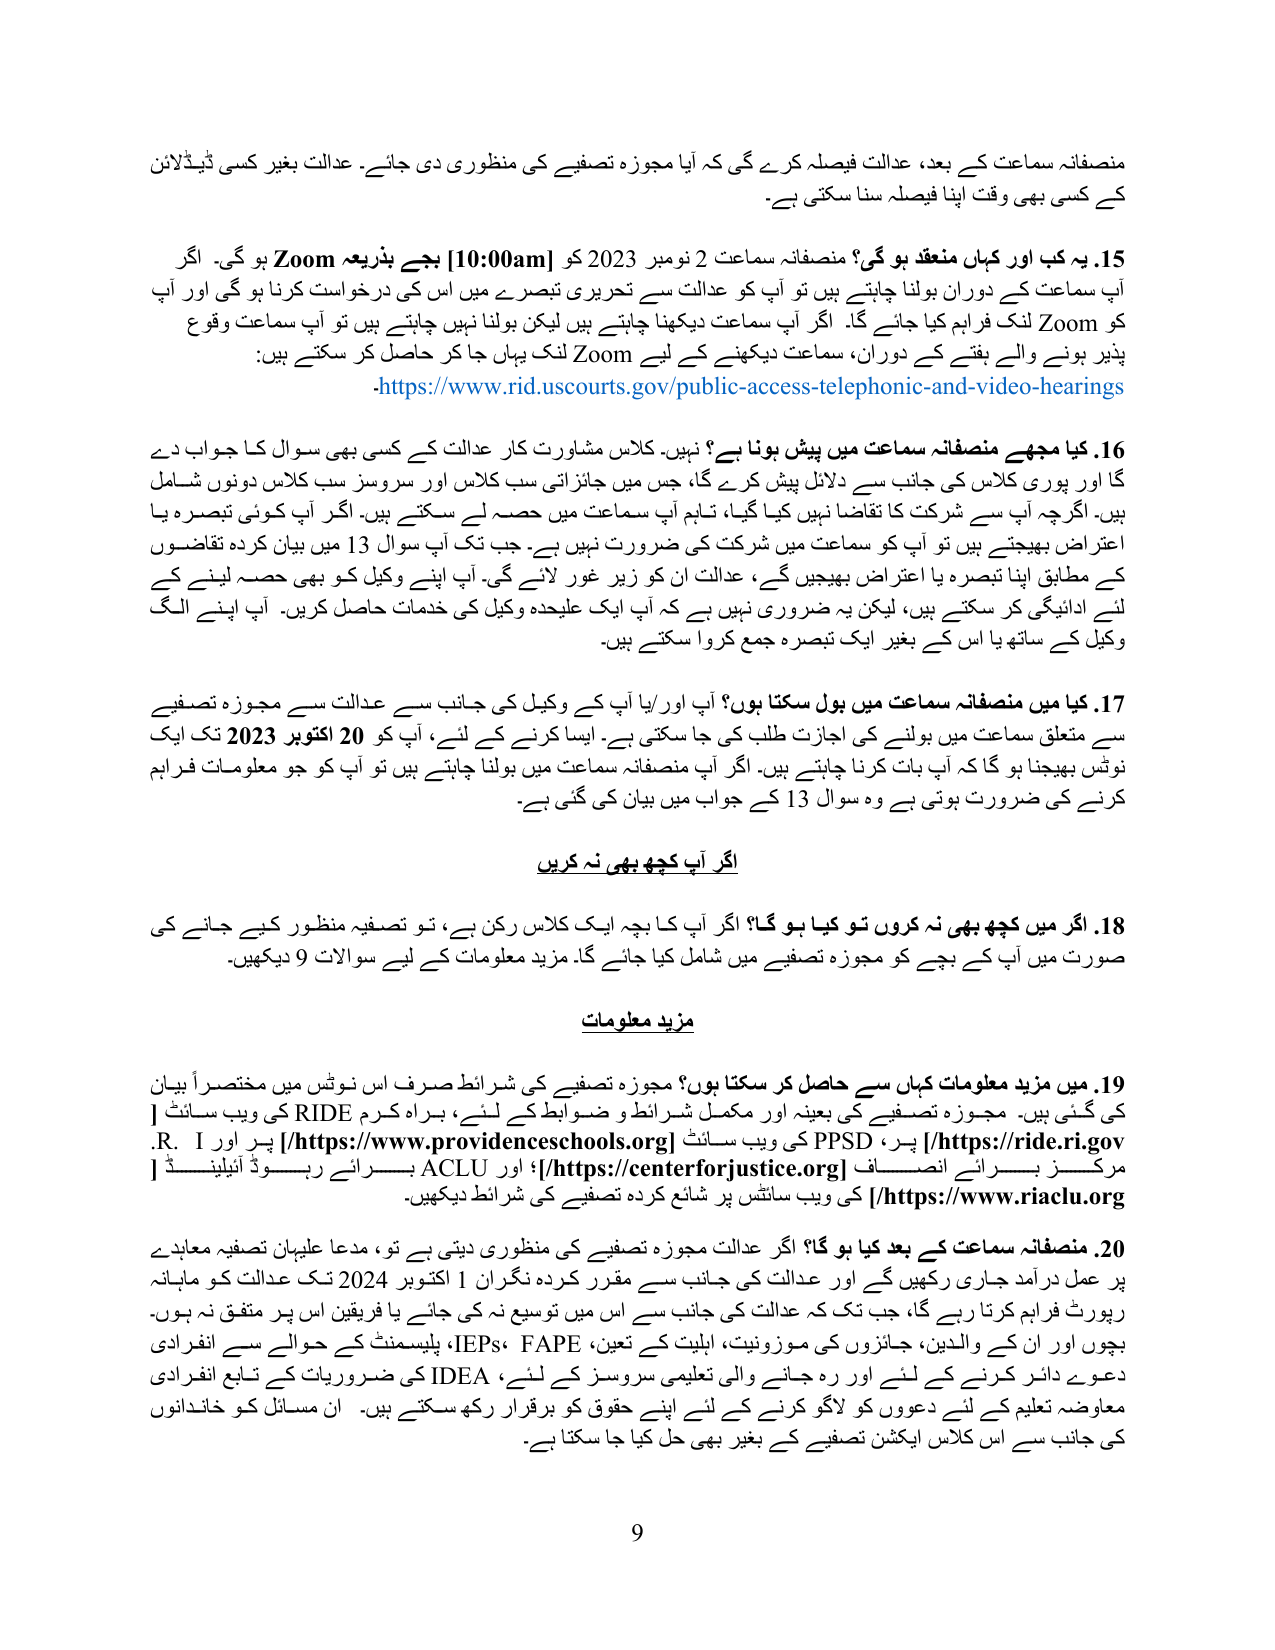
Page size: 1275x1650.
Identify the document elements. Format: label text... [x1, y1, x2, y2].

text 20. منصفانہ سماعت کے بعد کیا ہو گا؟ اگر عدالت مجوزہ تصفیے کی منظوری دیتی ہے تو، مدعا علیہان تصفیہ معاہدے پر عمل درآمد جاری رکھیں گے اور عدالت کی جانب سے مقرر کردہ نگران 1 اکتوبر 2024 تک عدالت کو ماہانہ رپورٹ فراہم کرتا رہے گا، جب تک کہ عدالت کی جانب سے اس میں توسیع نہ کی جائے یا فریقین اس پر متفق نہ ہوں۔ بچوں اور ان کے والدین، جائزوں کی موزونیت، اہلیت کے تعین، IEPs، FAPE، پلیسمنٹ کے حوالے سے انفرادی دعوے دائر کرنے کے لئے اور رہ جانے والی تعلیمی سروسز کے لئے، IDEA کی ضروریات کے تابع انفرادی معاوضہ تعلیم کے لئے دعووں کو لاگو کرنے کے لئے اپنے حقوق کو برقرار رکھ سکتے ہیں۔ ان مسائل کو خاندانوں کی جانب سے اس کلاس ایکشن تصفیے کے بغیر بھی حل کیا جا سکتا ہے۔ [150, 1235, 1125, 1453]
text 16. کیا مجھے منصفانہ سماعت میں پیش ہونا ہے؟ نہیں۔ کلاس مشاورت کار عدالت کے کسی بھی سوال کا جواب دے گا اور پوری کلاس کی جانب سے دلائل پیش کرے گا، جس میں جائزاتی سب کلاس اور سروسز سب کلاس دونوں شامل ہیں۔ اگرچہ آپ سے شرکت کا تقاضا نہیں کیا گیا، تاہم آپ سماعت میں حصہ لے سکتے ہیں۔ اگر آپ کوئی تبصرہ یا اعتراض بھیجتے ہیں تو آپ کو سماعت میں شرکت کی ضرورت نہیں ہے۔ جب تک آپ سوال 13 میں بیان کردہ تقاضوں کے مطابق اپنا تبصرہ یا اعتراض بھیجیں گے، عدالت ان کو زیر غور لائے گی۔ آپ اپنے وکیل کو بھی حصہ لینے کے لئے ادائیگی کر سکتے ہیں، لیکن یہ ضروری نہیں ہے کہ آپ ایک علیحدہ وکیل کی خدمات حاصل کریں۔ آپ اپنے الگ وکیل کے ساتھ یا اس کے بغیر ایک تبصرہ جمع کروا سکتے ہیں۔ [150, 436, 1125, 654]
text 18. اگر میں کچھ بھی نہ کروں تو کیا ہو گا؟ اگر آپ کا بچہ ایک کلاس رکن ہے، تو تصفیہ منظور کیے جانے کی صورت میں آپ کے بچے کو مجوزہ تصفیے میں شامل کیا جائے گا۔ مزید معلومات کے لیے سوالات 9 دیکھیں۔ [150, 912, 1125, 972]
text 17. کیا میں منصفانہ سماعت میں بول سکتا ہوں؟ آپ اور/یا آپ کے وکیل کی جانب سے عدالت سے مجوزہ تصفیے سے متعلق سماعت میں بولنے کی اجازت طلب کی جا سکتی ہے۔ ایسا کرنے کے لئے، آپ کو 20 اکتوبر 2023 تک ایک نوٹس بھیجنا ہو گا کہ آپ بات کرنا چاہتے ہیں۔ اگر آپ منصفانہ سماعت میں بولنا چاہتے ہیں تو آپ کو جو معلومات فراہم کرنے کی ضرورت ہوتی ہے وہ سوال 13 کے جواب میں بیان کی گئی ہے۔ [150, 690, 1125, 813]
text 15. یہ کب اور کہاں منعقد ہو گی؟ منصفانہ سماعت 2 نومبر 2023 کو [10:00am] بجے بذریعہ Zoom ہو گی۔ اگر آپ سماعت کے دوران بولنا چاہتے ہیں تو آپ کو عدالت سے تحریری تبصرے میں اس کی درخواست کرنا ہو گی اور آپ کو Zoom لنک فراہم کیا جائے گا۔ اگر آپ سماعت دیکھنا چاہتے ہیں لیکن بولنا نہیں چاہتے ہیں تو آپ سماعت وقوع پذیر ہونے والے ہفتے کے دوران، سماعت دیکھنے کے لیے Zoom لنک یہاں جا کر حاصل کر سکتے ہیں: https://www.rid.uscourts.gov/public-access-telephonic-and-video-hearings۔ [150, 245, 1125, 400]
text اگر آپ کچھ بھی نہ کریں [150, 849, 1125, 877]
text 19. میں مزید معلومات کہاں سے حاصل کر سکتا ہوں؟ مجوزہ تصفیے کی شرائط صرف اس نوٹس میں مختصراً بیان کی گئی ہیں۔ مجوزہ تصفیے کی بعینہ اور مکمل شرائط و ضوابط کے لئے، براہ کرم RIDE کی ویب سائٹ [https://ride.ri.gov/] پر، PPSD کی ویب سائٹ [https://www.providenceschools.org/] پر اور R. I. مرکز برائے انصاف [https://centerforjustice.org/]؛ اور ACLU برائے رہوڈ آئیلینڈ [https://www.riaclu.org/] کی ویب سائٹس پر شائع کردہ تصفیے کی شرائط دیکھیں۔ [150, 1071, 1125, 1210]
text منصفانہ سماعت کے بعد، عدالت فیصلہ کرے گی کہ آیا مجوزہ تصفیے کی منظوری دی جائے۔ عدالت بغیر کسی ڈیڈلائن کے کسی بھی وقت اپنا فیصلہ سنا سکتی ہے۔ [150, 150, 1125, 209]
text مزید معلومات [150, 1008, 1125, 1036]
